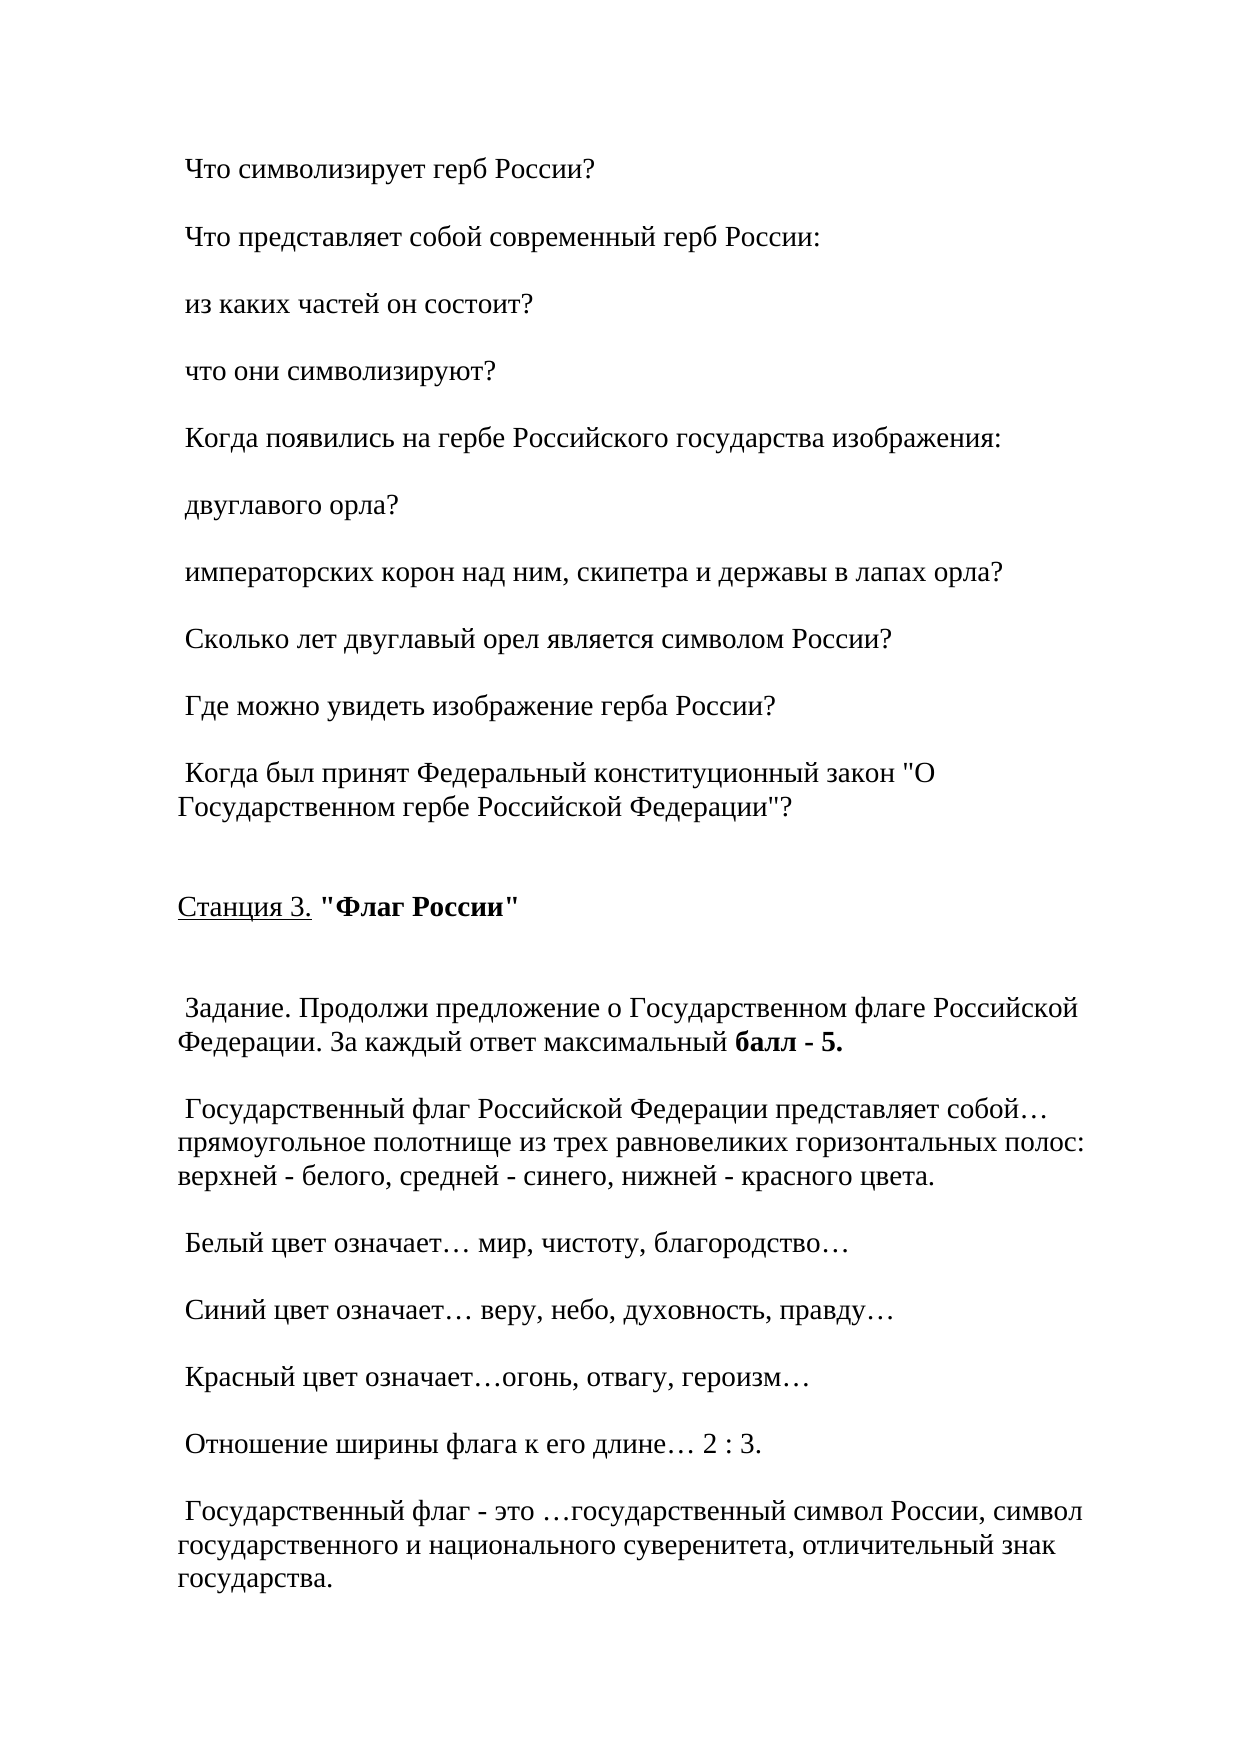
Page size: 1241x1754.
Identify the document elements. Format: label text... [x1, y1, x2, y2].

text Красный цвет означает…огонь, отвагу, героизм… [177, 1359, 1152, 1393]
text Синий цвет означает… веру, небо, духовность, правду… [177, 1292, 1152, 1326]
text Где можно увидеть изображение герба России? [177, 688, 1152, 722]
text Станция 3. "Флаг России" [177, 889, 1152, 923]
text двуглавого орла? [177, 487, 1152, 521]
text Что представляет собой современный герб России: [177, 219, 1152, 252]
text Белый цвет означает… мир, чистоту, благородство… [177, 1225, 1152, 1258]
text Отношение ширины флага к его длине… 2 : 3. [177, 1426, 1152, 1460]
text Что символизирует герб России? [177, 152, 1152, 185]
text Сколько лет двуглавый орел является символом России? [177, 621, 1152, 655]
text что они символизируют? [177, 353, 1152, 386]
text императорских корон над ним, скипетра и державы в лапах орла? [177, 554, 1152, 588]
text Когда был принят Федеральный конституционный закон "О Государственном гербе Российской Федерации"? [177, 755, 1152, 822]
text из каких частей он состоит? [177, 286, 1152, 319]
text Задание. Продолжи предложение о Государственном флаге Российской Федерации. За каждый ответ максимальный балл - 5. [177, 990, 1152, 1057]
text Государственный флаг Российской Федерации представляет собой… прямоугольное полотнище из трех равновеликих горизонтальных полос: верхней - белого, средней - синего, нижней - красного цвета. [177, 1091, 1152, 1191]
text Когда появились на гербе Российского государства изображения: [177, 420, 1152, 453]
text Государственный флаг - это …государственный символ России, символ государственного и национального суверенитета, отличительный знак государства. [177, 1493, 1152, 1594]
